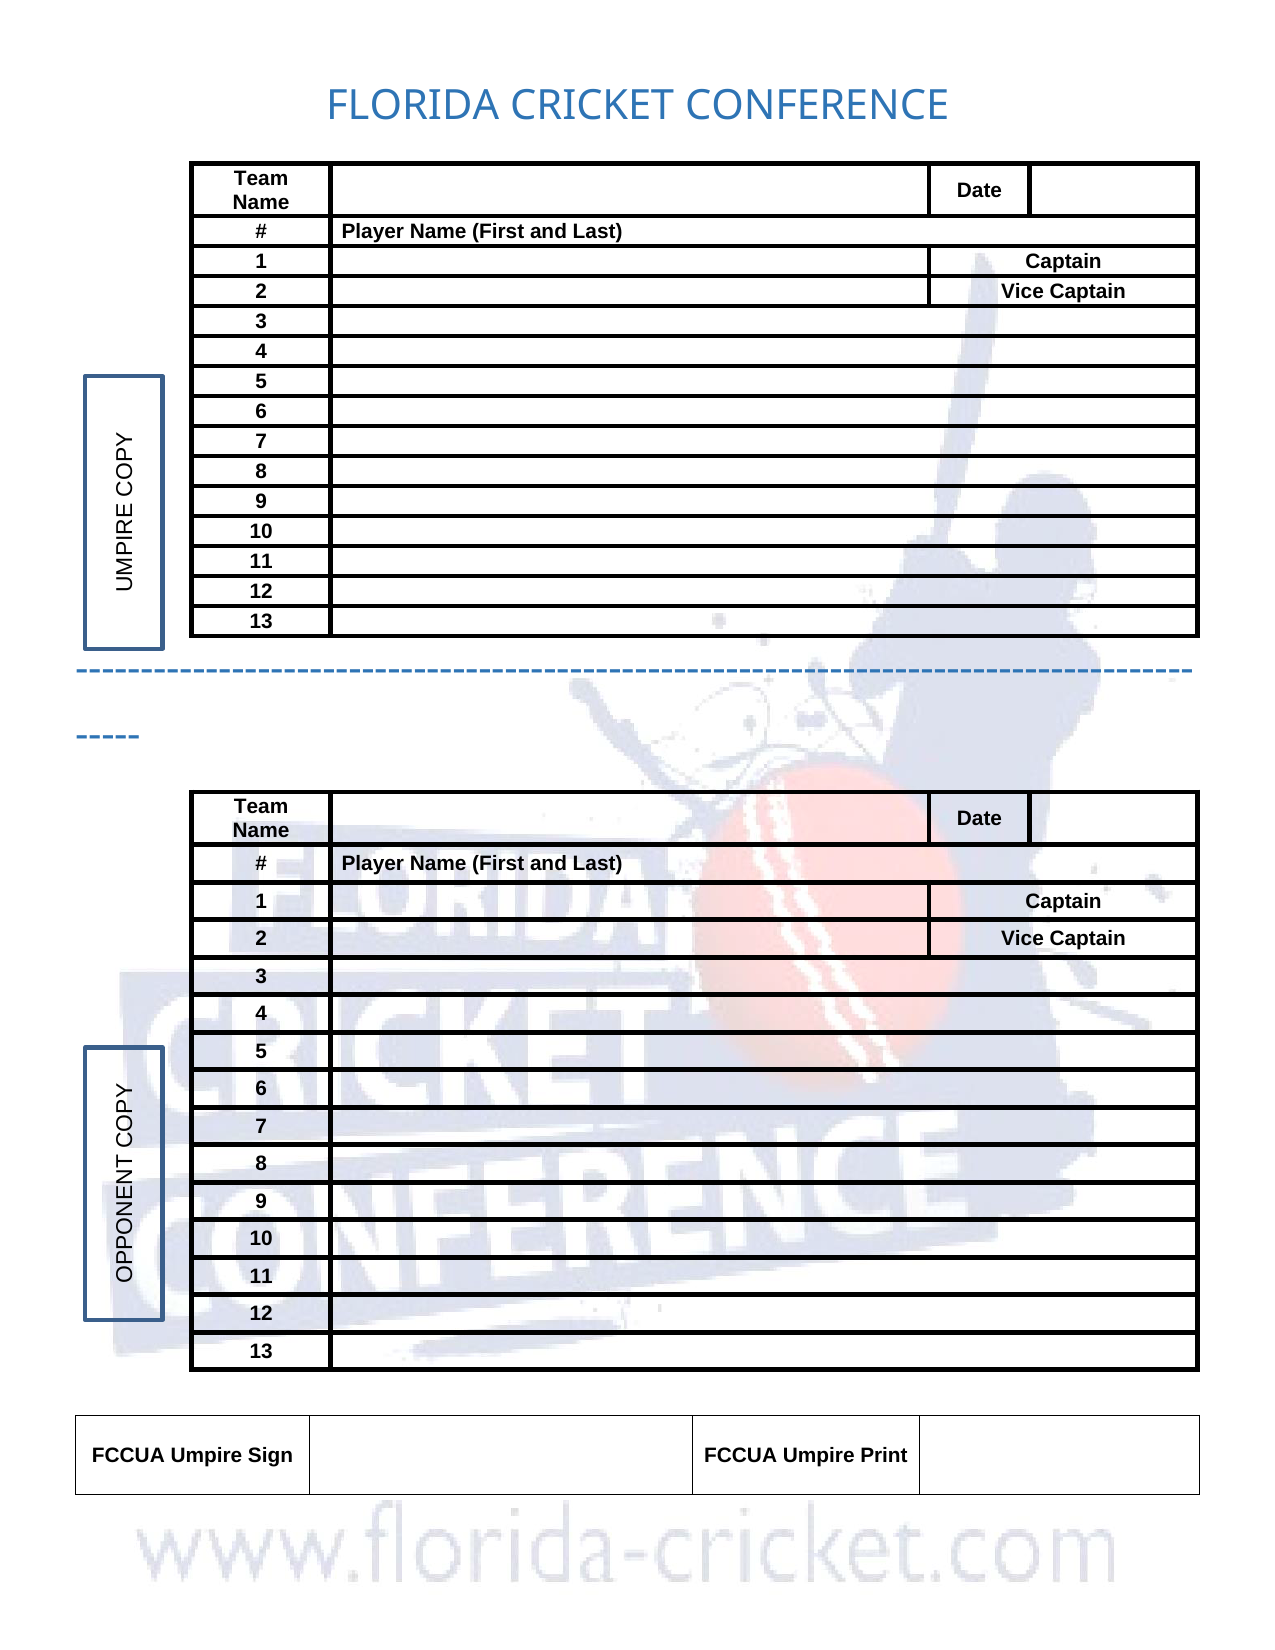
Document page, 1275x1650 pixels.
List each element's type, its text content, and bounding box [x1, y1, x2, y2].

table_header [333, 794, 927, 842]
table_cell 3 [194, 960, 328, 992]
table_cell [333, 248, 927, 274]
table_cell Player Name (First and Last) [333, 847, 1195, 880]
table_header Date [931, 794, 1027, 842]
table_cell 6 [194, 1072, 328, 1105]
table_header FCCUA Umpire Sign [76, 1416, 309, 1494]
picture [75, 1495, 1199, 1602]
table_cell [333, 1260, 1195, 1292]
picture [75, 760, 1199, 1415]
table_cell [333, 548, 1195, 574]
table_cell [333, 578, 1195, 604]
table_cell [333, 1222, 1195, 1255]
table_cell [333, 368, 1195, 394]
table_cell [333, 458, 1195, 484]
table_cell 1 [194, 885, 328, 917]
text ------------------------------------------------------------------------------------------- [75, 638, 1200, 760]
table_cell [333, 278, 927, 304]
table_cell 12 [194, 578, 328, 604]
table_cell 9 [194, 1185, 328, 1217]
table_cell [333, 518, 1195, 544]
table_cell 8 [194, 1147, 328, 1180]
table_cell 1 [194, 248, 328, 274]
table_cell Captain [931, 248, 1195, 274]
picture [87, 378, 160, 638]
table_cell 13 [194, 1335, 328, 1367]
table_cell [333, 960, 1195, 992]
table_cell Vice Captain [931, 278, 1195, 304]
table_header [310, 1416, 692, 1494]
table_header [1032, 166, 1195, 214]
table_cell 5 [194, 1035, 328, 1067]
table_header [1032, 794, 1195, 842]
table_cell 4 [194, 997, 328, 1030]
table_cell [333, 488, 1195, 514]
table_cell [333, 922, 927, 955]
table_header Date [931, 166, 1027, 214]
table_cell 7 [194, 1110, 328, 1142]
table_cell [333, 1035, 1195, 1067]
table_cell 2 [194, 922, 328, 955]
table_cell [333, 997, 1195, 1030]
table_cell [333, 885, 927, 917]
table_header [920, 1416, 1199, 1494]
table_header Team Name [194, 166, 328, 214]
table_cell 8 [194, 458, 328, 484]
table_cell # [194, 847, 328, 880]
table_header Team Name [194, 794, 328, 842]
table_cell [333, 398, 1195, 424]
table_cell 6 [194, 398, 328, 424]
table_cell [333, 1110, 1195, 1142]
table_cell # [194, 218, 328, 244]
table_cell 9 [194, 488, 328, 514]
table_cell [333, 1072, 1195, 1105]
table_cell 11 [194, 1260, 328, 1292]
table_cell 13 [194, 608, 328, 634]
text FLORIDA CRICKET CONFERENCE [75, 75, 1200, 132]
table_cell 2 [194, 278, 328, 304]
table_cell 7 [194, 428, 328, 454]
table_cell Captain [931, 885, 1195, 917]
table_header [333, 166, 927, 214]
table_cell [333, 1297, 1195, 1330]
table_cell 10 [194, 1222, 328, 1255]
table_cell 4 [194, 338, 328, 364]
table_cell 10 [194, 518, 328, 544]
table_header FCCUA Umpire Print [693, 1416, 919, 1494]
table_cell Player Name (First and Last) [333, 218, 1195, 244]
table_cell 5 [194, 368, 328, 394]
table_cell [333, 1185, 1195, 1217]
table_cell [333, 608, 1195, 634]
table_cell 12 [194, 1297, 328, 1330]
table_cell [333, 1147, 1195, 1180]
table_cell Vice Captain [931, 922, 1195, 955]
table_cell [333, 428, 1195, 454]
table_cell [333, 1335, 1195, 1367]
table_cell 11 [194, 548, 328, 574]
table_cell [333, 308, 1195, 334]
table_cell 3 [194, 308, 328, 334]
table_cell [333, 338, 1195, 364]
picture [75, 228, 189, 638]
